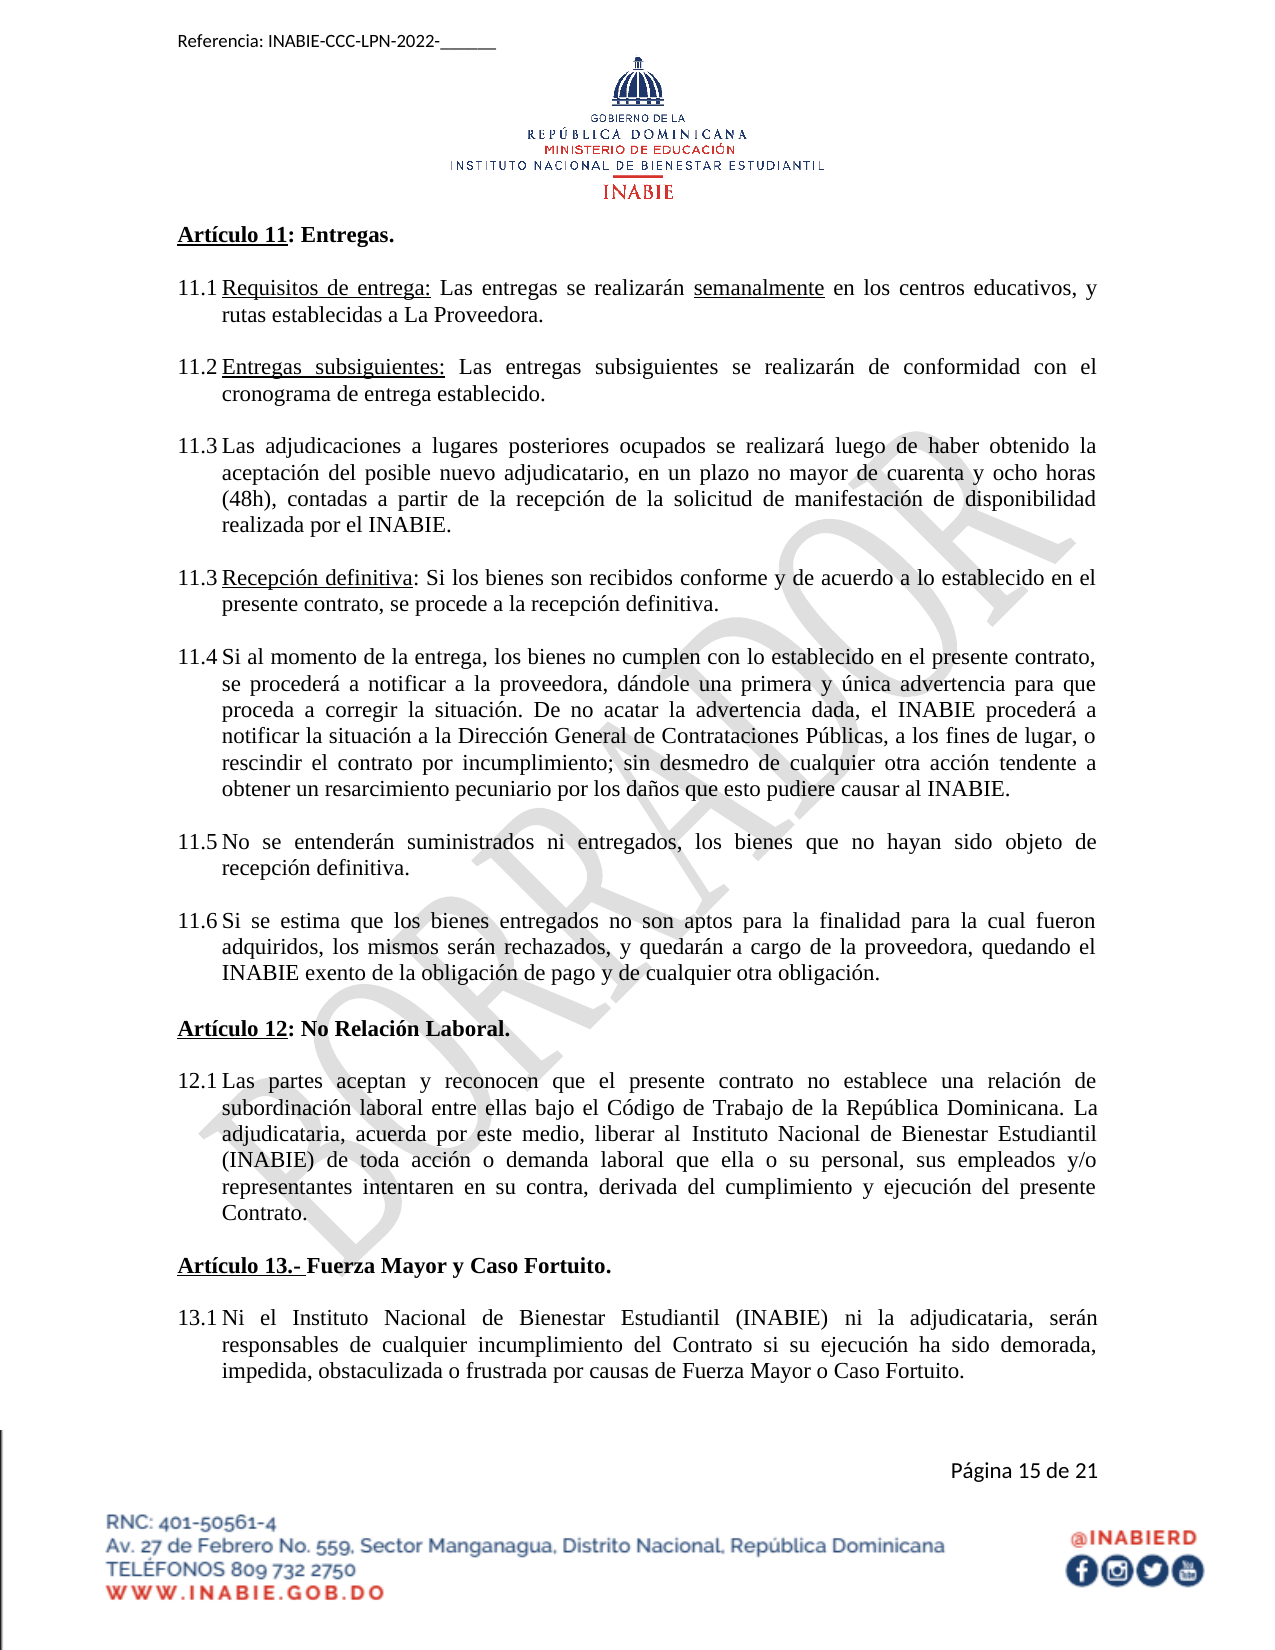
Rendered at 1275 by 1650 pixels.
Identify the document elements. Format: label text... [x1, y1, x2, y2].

text 11.5 No se entenderán suministrados ni entregados, los bienes que no hayan sido objeto de recepción definitiva. [177, 828, 1098, 880]
text 11.4 Si al momento de la entrega, los bienes no cumplen con lo establecido en el presente contrato, se procederá a notificar a la proveedora, dándole una primera y única advertencia para que proceda a corregir la situación. De no acatar la advertencia dada, el INABIE procederá a notificar la situación a la Dirección General de Contrataciones Públicas, a los fines de lugar, o rescindir el contrato por incumplimiento; sin desmedro de cualquier otra acción tendente a obtener un resarcimiento pecuniario por los daños que esto pudiere causar al INABIE. [177, 643, 1098, 801]
text 11.3 Las adjudicaciones a lugares posteriores ocupados se realizará luego de haber obtenido la aceptación del posible nuevo adjudicatario, en un plazo no mayor de cuarenta y ocho horas (48h), contadas a partir de la recepción de la solicitud de manifestación de disponibilidad realizada por el INABIE. [177, 432, 1098, 538]
text 11.1 Requisitos de entrega: Las entregas se realizarán semanalmente en los centros educativos, y rutas establecidas a La Proveedora. [177, 274, 1098, 327]
text 12.1 Las partes aceptan y reconocen que el presente contrato no establece una relación de subordinación laboral entre ellas bajo el Código de Trabajo de la República Dominicana. La adjudicataria, acuerda por este medio, liberar al Instituto Nacional de Bienestar Estudiantil (INABIE) de toda acción o demanda laboral que ella o su personal, sus empleados y/o representantes intentaren en su contra, derivada del cumplimiento y ejecución del presente Contrato. [177, 1067, 1098, 1225]
subtitle Artículo 11: Entregas. [177, 222, 1098, 248]
text 11.6 Si se estima que los bienes entregados no son aptos para la finalidad para la cual fueron adquiridos, los mismos serán rechazados, y quedarán a cargo de la proveedora, quedando el INABIE exento de la obligación de pago y de cualquier otra obligación. [177, 907, 1098, 986]
subtitle Artículo 12: No Relación Laboral. [177, 1014, 1098, 1041]
text 11.2 Entregas subsiguientes: Las entregas subsiguientes se realizarán de conformidad con el cronograma de entrega establecido. [177, 353, 1098, 406]
picture [449, 51, 826, 201]
text 13.1 Ni el Instituto Nacional de Bienestar Estudiantil (INABIE) ni la adjudicataria, serán responsables de cualquier incumplimiento del Contrato si su ejecución ha sido demorada, impedida, obstaculizada o frustrada por causas de Fuerza Mayor o Caso Fortuito. [177, 1304, 1098, 1383]
text 11.3 Recepción definitiva: Si los bienes son recibidos conforme y de acuerdo a lo establecido en el presente contrato, se procede a la recepción definitiva. [177, 564, 1098, 617]
subtitle Artículo 13.- Fuerza Mayor y Caso Fortuito. [177, 1252, 1098, 1278]
